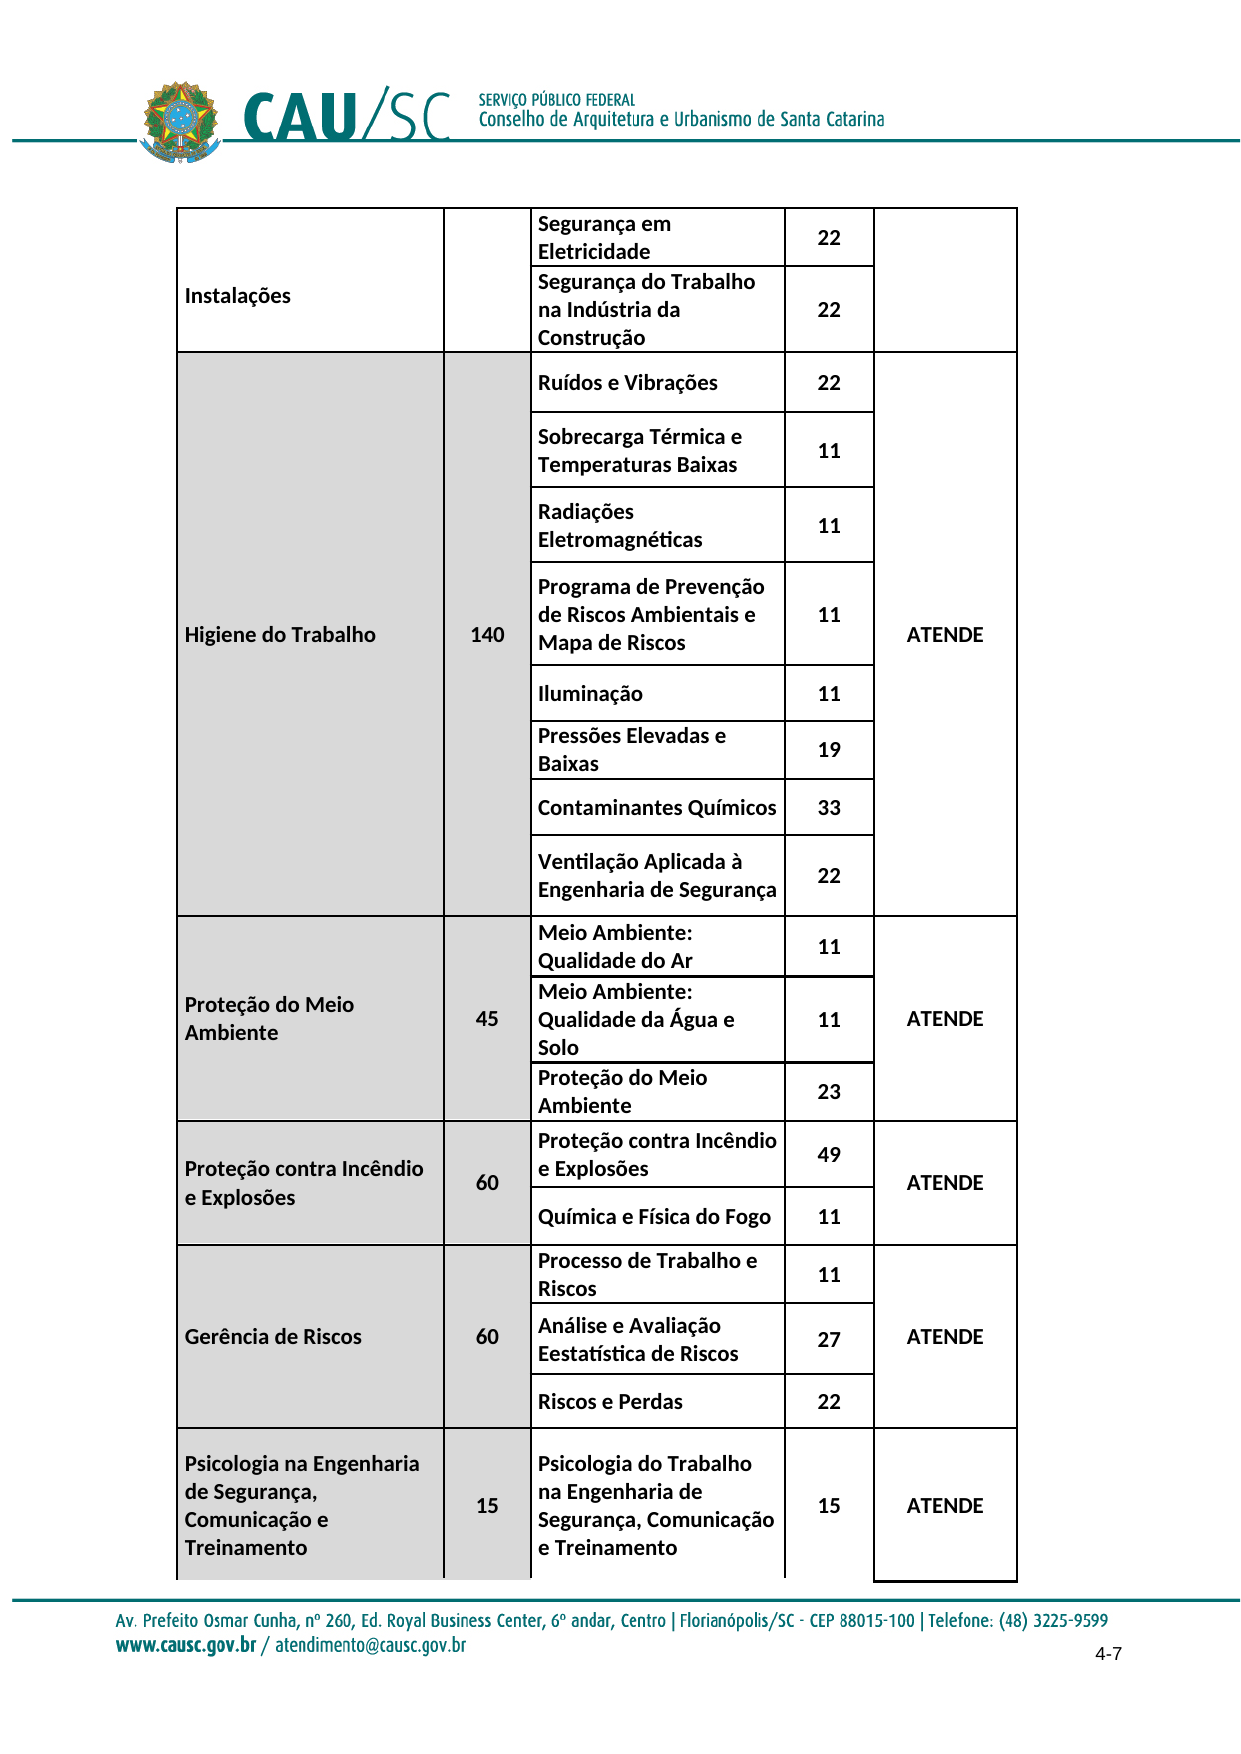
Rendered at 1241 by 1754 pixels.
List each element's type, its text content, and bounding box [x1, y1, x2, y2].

table_cell 11 [786, 563, 873, 664]
table_cell Segurança em Eletricidade [532, 209, 784, 265]
table_cell Proteção do Meio Ambiente [178, 917, 443, 1119]
table_cell 22 [786, 1375, 873, 1427]
table_cell 11 [786, 488, 873, 561]
table_cell 22 [786, 836, 873, 915]
table_cell Riscos e Perdas [532, 1375, 784, 1427]
table_cell Sobrecarga Térmica e Temperaturas Baixas [532, 413, 784, 486]
table_cell 27 [786, 1304, 873, 1373]
table_cell 11 [786, 413, 873, 486]
table_cell 22 [786, 267, 873, 351]
table_cell ATENDE [875, 1246, 1016, 1427]
table_cell Radiações Eletromagnéticas [532, 488, 784, 561]
table_cell 140 [445, 353, 530, 915]
table_cell Segurança do Trabalho na Indústria da Construção [532, 267, 784, 351]
table_cell ATENDE [875, 1122, 1016, 1243]
table_cell 11 [786, 1246, 873, 1302]
table_cell 60 [445, 1246, 530, 1427]
table_cell Análise e Avaliação Eestatística de Riscos [532, 1304, 784, 1373]
table_cell Proteção contra Incêndio e Explosões [178, 1122, 443, 1243]
table_cell Psicologia do Trabalho na Engenharia de Segurança, Comunicação e Treinamento [531, 1429, 785, 1580]
table_cell 15 [785, 1429, 873, 1580]
table_cell Ruídos e Vibrações [532, 353, 784, 411]
table_cell Higiene do Trabalho [178, 353, 443, 915]
table_cell 33 [786, 780, 873, 834]
picture [11, 0, 1241, 1747]
table_cell Pressões Elevadas e Baixas [532, 722, 784, 778]
table_cell Psicologia na Engenharia de Segurança, Comunicação e Treinamento [178, 1429, 444, 1580]
table_cell 23 [786, 1064, 873, 1119]
table_cell Gerência de Riscos [178, 1246, 443, 1427]
table_cell Proteção contra Incêndio e Explosões [532, 1122, 784, 1186]
table_cell 11 [786, 666, 873, 719]
table_cell ATENDE [875, 1429, 1016, 1580]
table_cell Processo de Trabalho e Riscos [532, 1246, 784, 1302]
table_cell 15 [444, 1429, 531, 1580]
table_cell 11 [786, 978, 873, 1061]
table_cell 22 [786, 353, 873, 411]
table_cell Contaminantes Químicos [532, 780, 784, 834]
table_cell 11 [786, 1188, 873, 1243]
table_cell 60 [445, 1122, 530, 1243]
table_cell Programa de Prevenção de Riscos Ambientais e Mapa de Riscos [532, 563, 784, 664]
table_cell Ventilação Aplicada à Engenharia de Segurança [532, 836, 784, 915]
table_cell 11 [786, 917, 873, 975]
table_cell Química e Física do Fogo [532, 1188, 784, 1243]
table_cell 19 [786, 722, 873, 778]
table_cell 45 [445, 917, 530, 1119]
table_cell Iluminação [532, 666, 784, 719]
table_cell ATENDE [875, 917, 1016, 1119]
table_cell ATENDE [875, 353, 1016, 915]
table_cell 49 [786, 1122, 873, 1186]
table_cell Proteção do Meio Ambiente [532, 1064, 784, 1119]
table_cell Meio Ambiente: Qualidade da Água e Solo [532, 978, 784, 1061]
table_cell Meio Ambiente: Qualidade do Ar [532, 917, 784, 975]
table_cell 22 [786, 209, 873, 265]
